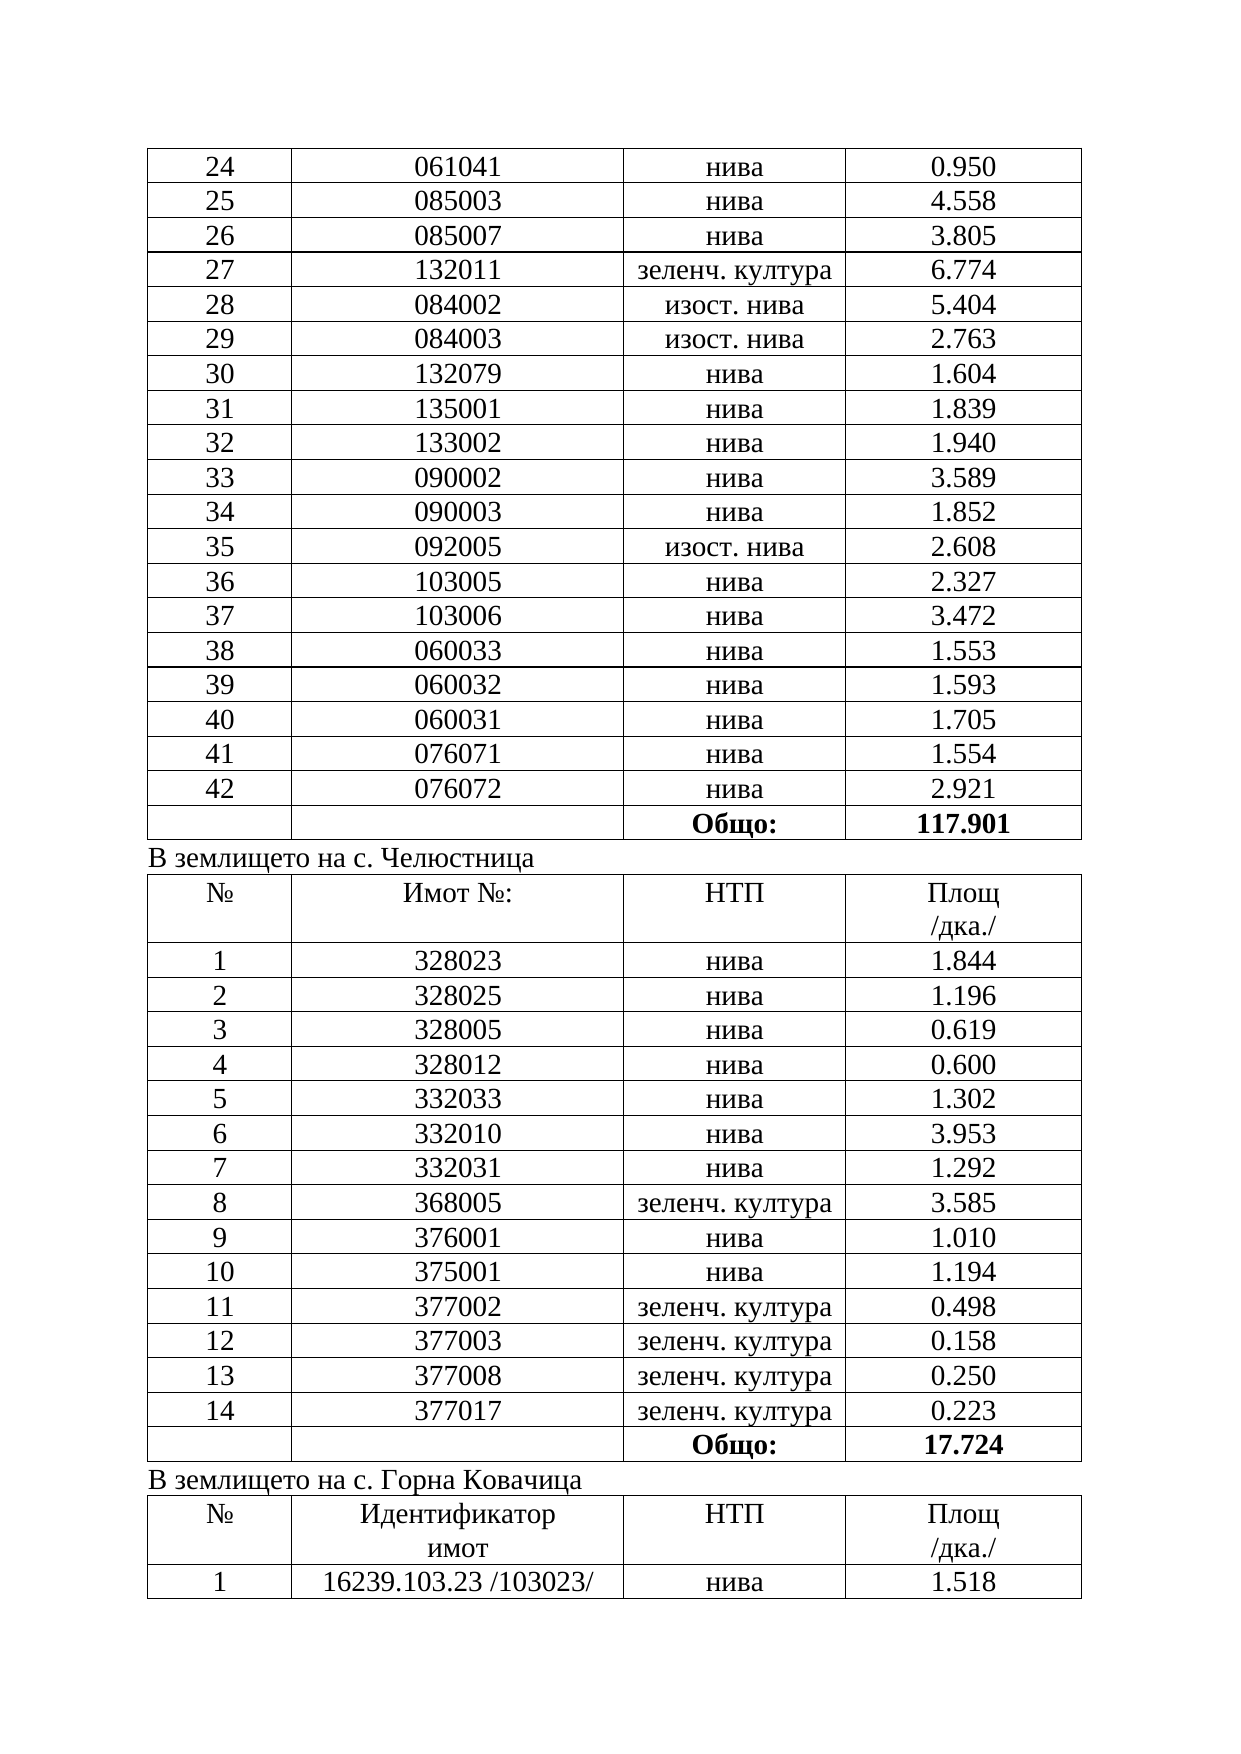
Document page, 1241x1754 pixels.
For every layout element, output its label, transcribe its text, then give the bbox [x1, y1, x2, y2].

table_cell 0.950 [846, 149, 1081, 182]
table_cell 4.558 [846, 183, 1081, 217]
table_cell [148, 806, 291, 839]
table_cell 0.223 [846, 1393, 1081, 1426]
table_cell нива [624, 495, 845, 528]
table_cell 1 [148, 1565, 291, 1598]
table_cell 14 [148, 1393, 291, 1426]
table_cell 1.302 [846, 1081, 1081, 1115]
table_cell 0.498 [846, 1289, 1081, 1322]
table_cell нива [624, 1151, 845, 1184]
table_cell 090003 [292, 495, 623, 528]
table_cell 1.196 [846, 978, 1081, 1011]
table_cell нива [624, 564, 845, 597]
table_cell 2.921 [846, 771, 1081, 805]
table_cell 1.839 [846, 391, 1081, 424]
table_cell 3.585 [846, 1185, 1081, 1219]
table_cell 3.805 [846, 218, 1081, 251]
table_cell нива [624, 391, 845, 424]
table_cell 328005 [292, 1012, 623, 1046]
table_cell 376001 [292, 1220, 623, 1253]
table_cell нива [624, 425, 845, 459]
table_cell 13 [148, 1358, 291, 1392]
table_cell 3.472 [846, 598, 1081, 632]
table_cell 1.554 [846, 737, 1081, 770]
table_cell 41 [148, 737, 291, 770]
table_cell 3.953 [846, 1116, 1081, 1149]
table_cell нива [624, 1047, 845, 1080]
table_cell 25 [148, 183, 291, 217]
table_cell 117.901 [846, 806, 1081, 839]
table_cell нива [624, 1254, 845, 1288]
table_cell [292, 806, 623, 839]
table_cell 5 [148, 1081, 291, 1115]
table_cell 084002 [292, 287, 623, 321]
table_cell 35 [148, 529, 291, 563]
table_cell нива [624, 943, 845, 977]
table_cell 0.600 [846, 1047, 1081, 1080]
table_cell 1.593 [846, 668, 1081, 701]
table_header Имот №: [292, 875, 623, 942]
table_cell 061041 [292, 149, 623, 182]
table_cell [148, 1427, 291, 1461]
table_header № [148, 1496, 291, 1563]
table_cell 1.705 [846, 702, 1081, 736]
table_cell 090002 [292, 460, 623, 493]
table_cell зеленч. култура [624, 1185, 845, 1219]
table_cell [292, 1427, 623, 1461]
table_cell 133002 [292, 425, 623, 459]
table_cell 085003 [292, 183, 623, 217]
table_cell изост. нива [624, 287, 845, 321]
table_cell нива [624, 149, 845, 182]
table_header Площ /дка./ [846, 1496, 1081, 1563]
table_cell 7 [148, 1151, 291, 1184]
table_cell 368005 [292, 1185, 623, 1219]
table_cell 40 [148, 702, 291, 736]
table_cell нива [624, 598, 845, 632]
table_cell 28 [148, 287, 291, 321]
table_cell нива [624, 460, 845, 493]
table_cell 12 [148, 1324, 291, 1357]
table_cell нива [624, 218, 845, 251]
table_cell 4 [148, 1047, 291, 1080]
table_cell 1.852 [846, 495, 1081, 528]
table_header Идентификатор имот [292, 1496, 623, 1563]
table_cell нива [624, 1220, 845, 1253]
table_cell нива [624, 702, 845, 736]
table_cell зеленч. култура [624, 1358, 845, 1392]
table_cell 38 [148, 633, 291, 666]
table_cell 377008 [292, 1358, 623, 1392]
table_cell 2.608 [846, 529, 1081, 563]
table_cell 11 [148, 1289, 291, 1322]
table_cell 092005 [292, 529, 623, 563]
table_cell 29 [148, 322, 291, 355]
table_cell 2.763 [846, 322, 1081, 355]
table_cell 30 [148, 356, 291, 390]
table_cell 060032 [292, 668, 623, 701]
table_cell 060031 [292, 702, 623, 736]
table_cell изост. нива [624, 529, 845, 563]
table_cell 332031 [292, 1151, 623, 1184]
table_cell 377002 [292, 1289, 623, 1322]
table_cell Общо: [624, 1427, 845, 1461]
table_cell 3.589 [846, 460, 1081, 493]
table_cell 5.404 [846, 287, 1081, 321]
table_header Площ /дка./ [846, 875, 1081, 942]
table_cell 084003 [292, 322, 623, 355]
table_cell 2 [148, 978, 291, 1011]
table_cell 1 [148, 943, 291, 977]
table_cell 1.292 [846, 1151, 1081, 1184]
table_cell 36 [148, 564, 291, 597]
table_header НТП [624, 1496, 845, 1563]
table_cell 132079 [292, 356, 623, 390]
table_cell 3 [148, 1012, 291, 1046]
table_cell 328023 [292, 943, 623, 977]
table_cell 1.844 [846, 943, 1081, 977]
table_cell 135001 [292, 391, 623, 424]
table_cell 1.604 [846, 356, 1081, 390]
table_cell нива [624, 1565, 845, 1598]
table_cell 6 [148, 1116, 291, 1149]
table_cell 42 [148, 771, 291, 805]
table_cell нива [624, 668, 845, 701]
table_cell изост. нива [624, 322, 845, 355]
table_header № [148, 875, 291, 942]
table_cell 31 [148, 391, 291, 424]
table_cell 1.518 [846, 1565, 1081, 1598]
table_cell нива [624, 633, 845, 666]
table_cell нива [624, 1116, 845, 1149]
table_cell нива [624, 183, 845, 217]
table_cell 076071 [292, 737, 623, 770]
table_cell 332033 [292, 1081, 623, 1115]
table_cell нива [624, 737, 845, 770]
table_cell 377017 [292, 1393, 623, 1426]
table_cell 103006 [292, 598, 623, 632]
table_cell 0.250 [846, 1358, 1081, 1392]
table_cell 9 [148, 1220, 291, 1253]
table_cell Общо: [624, 806, 845, 839]
table_cell 26 [148, 218, 291, 251]
table_cell 24 [148, 149, 291, 182]
table_cell 1.194 [846, 1254, 1081, 1288]
table_cell 17.724 [846, 1427, 1081, 1461]
table_cell 8 [148, 1185, 291, 1219]
table_cell 1.010 [846, 1220, 1081, 1253]
table_cell 332010 [292, 1116, 623, 1149]
table_cell нива [624, 1012, 845, 1046]
table_cell 085007 [292, 218, 623, 251]
table_cell нива [624, 356, 845, 390]
table_cell 0.158 [846, 1324, 1081, 1357]
table_cell 328012 [292, 1047, 623, 1080]
table_cell 076072 [292, 771, 623, 805]
text В землището на с. Челюстница [148, 840, 1093, 874]
table_cell нива [624, 771, 845, 805]
table_cell нива [624, 1081, 845, 1115]
table_header НТП [624, 875, 845, 942]
table_cell 6.774 [846, 253, 1081, 286]
table_cell зеленч. култура [624, 1393, 845, 1426]
table_cell 16239.103.23 /103023/ [292, 1565, 623, 1598]
table_cell 32 [148, 425, 291, 459]
table_cell зеленч. култура [624, 1289, 845, 1322]
table_cell зеленч. култура [624, 1324, 845, 1357]
table_cell 103005 [292, 564, 623, 597]
table_cell 132011 [292, 253, 623, 286]
table_cell 10 [148, 1254, 291, 1288]
table_cell нива [624, 978, 845, 1011]
table_cell 328025 [292, 978, 623, 1011]
table_cell 0.619 [846, 1012, 1081, 1046]
table_cell 2.327 [846, 564, 1081, 597]
table_cell 1.940 [846, 425, 1081, 459]
table_cell 060033 [292, 633, 623, 666]
table_cell 37 [148, 598, 291, 632]
table_cell 1.553 [846, 633, 1081, 666]
table_cell зеленч. култура [624, 253, 845, 286]
table_cell 375001 [292, 1254, 623, 1288]
table_cell 33 [148, 460, 291, 493]
table_cell 39 [148, 668, 291, 701]
table_cell 34 [148, 495, 291, 528]
text В землището на с. Горна Ковачица [148, 1462, 1093, 1495]
table_cell 27 [148, 253, 291, 286]
table_cell 377003 [292, 1324, 623, 1357]
